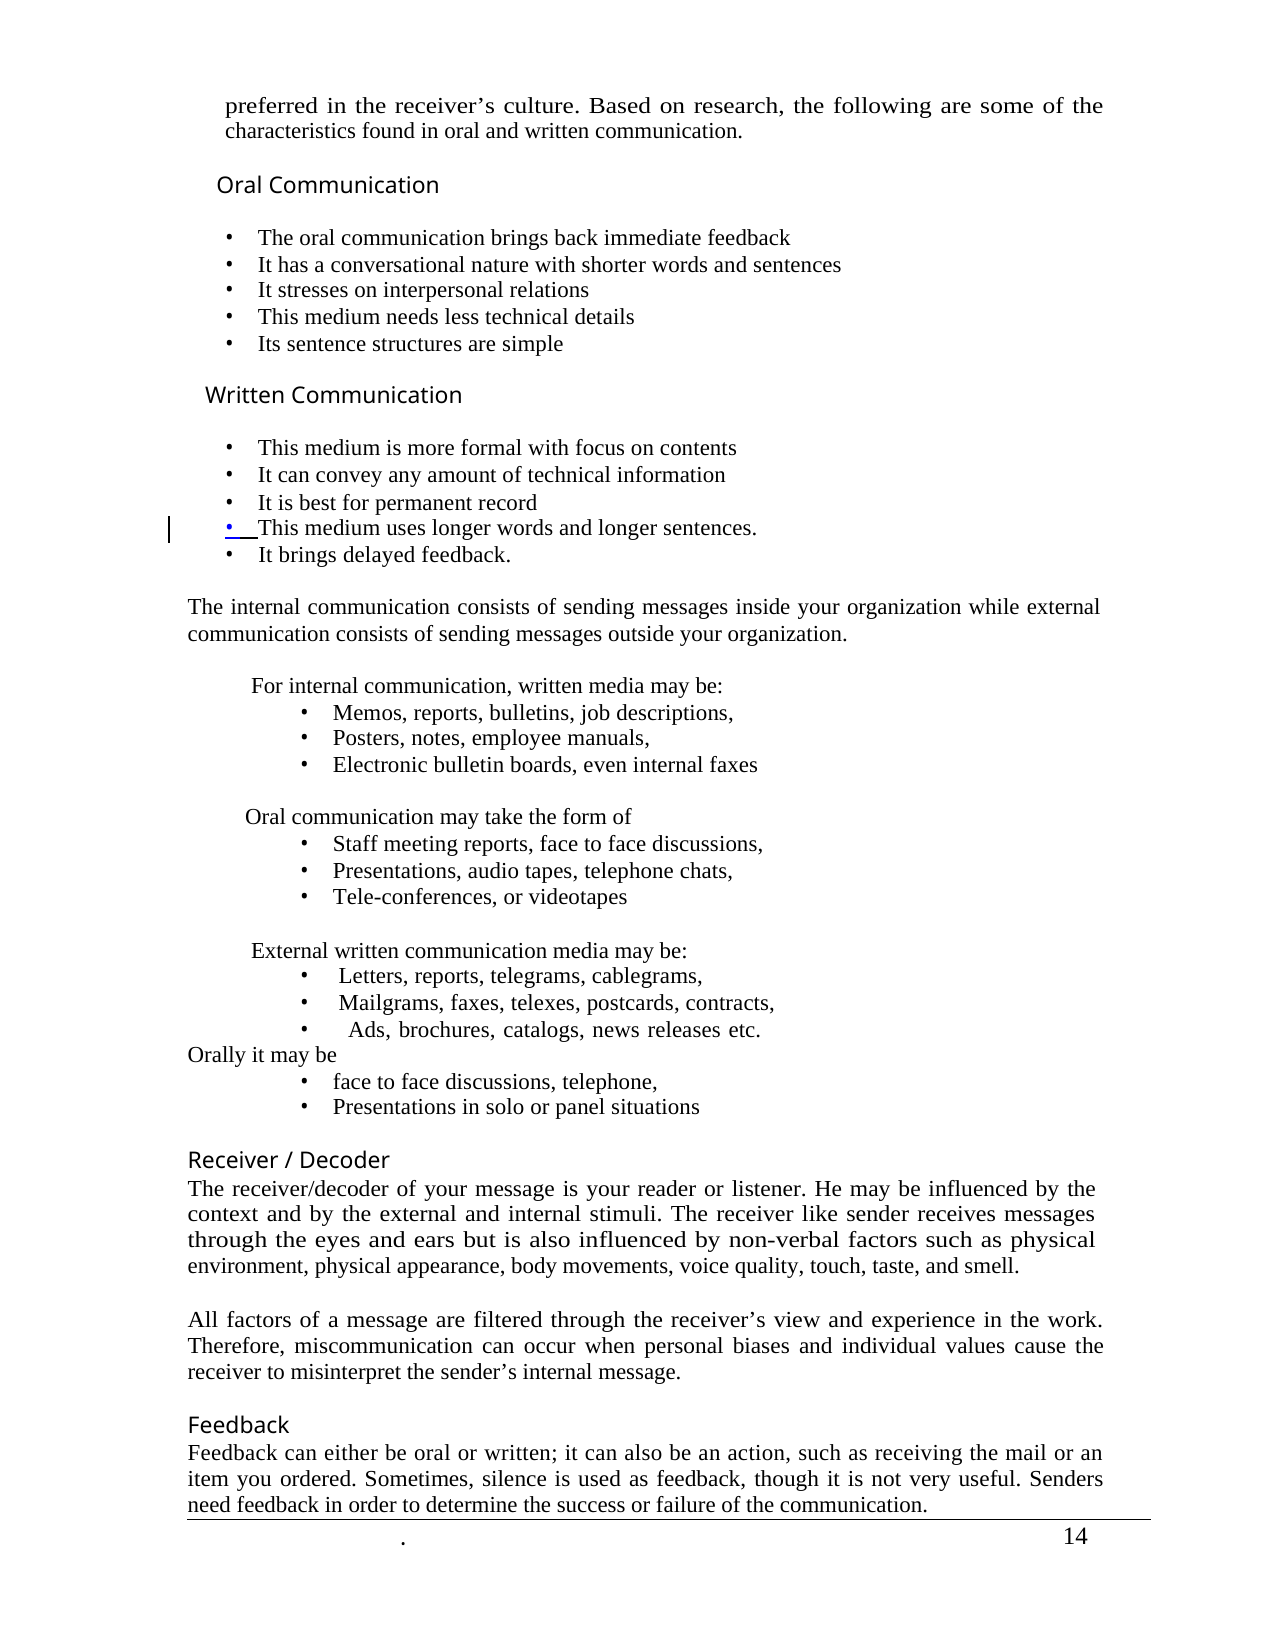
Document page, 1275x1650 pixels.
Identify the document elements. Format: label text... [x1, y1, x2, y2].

text The receiver/decoder of your message is your reader or listener. He may be influenced by the context and by the external and internal stimuli. The receiver like sender receives messages through the eyes and ears but is also influenced by non-verbal factors such as physical environment, physical appearance, body movements, voice quality, touch, taste, and smell. [187, 1176, 1106, 1278]
text • It is best for permanent record [225, 489, 1125, 515]
text • This medium uses longer words and longer sentences. [225, 515, 1125, 540]
text • Letters, reports, telegrams, cablegrams, [300, 964, 1125, 988]
text • Presentations, audio tapes, telephone chats, [300, 858, 1125, 884]
text • It can convey any amount of technical information [225, 462, 1125, 488]
text • This medium is more formal with focus on contents [225, 435, 1125, 461]
text • Ads, brochures, catalogs, news releases etc. Orally it may be [187, 1018, 762, 1068]
text • Staff meeting reports, face to face discussions, [300, 831, 1125, 857]
text Written Communication [205, 383, 1125, 409]
text Feedback can either be oral or written; it can also be an action, such as receiving the mail or an item you ordered. Sometimes, silence is used as feedback, though it is not very useful. Senders need feedback in order to determine the success or failure of the communication. [187, 1439, 1106, 1517]
text For internal communication, written media may be: [251, 672, 1125, 699]
text . 14 [400, 1518, 1125, 1547]
text External written communication media may be: [251, 937, 1125, 963]
text • The oral communication brings back immediate feedback [225, 224, 1125, 251]
text preferred in the receiver’s culture. Based on research, the following are some of the characteristics found in oral and written communication. [225, 94, 1105, 144]
text • It has a conversational nature with shorter words and sentences [225, 251, 1125, 278]
text • It brings delayed feedback. [225, 541, 1125, 567]
text • It stresses on interpersonal relations [225, 278, 1125, 302]
text The internal communication consists of sending messages inside your organization while external communication consists of sending messages outside your organization. [187, 593, 1102, 647]
text • Posters, notes, employee manuals, [300, 726, 1125, 751]
text Oral Communication [216, 172, 1125, 198]
text Receiver / Decoder [187, 1148, 1125, 1174]
text • Its sentence structures are simple [225, 331, 1125, 357]
text All factors of a message are filtered through the receiver’s view and experience in the work. Therefore, miscommunication can occur when personal biases and individual values cause the receiver to misinterpret the sender’s internal message. [187, 1307, 1106, 1385]
text • This medium needs less technical details [225, 303, 1125, 330]
text • face to face discussions, telephone, [300, 1069, 1125, 1095]
text • Tele-conferences, or videotapes [300, 884, 1125, 909]
text • Presentations in solo or panel situations [300, 1095, 1125, 1120]
text • Mailgrams, faxes, telexes, postcards, contracts, [300, 989, 1125, 1016]
text • Memos, reports, bulletins, job descriptions, [300, 699, 1125, 726]
text • Electronic bulletin boards, even internal faxes [300, 752, 1125, 778]
text Oral communication may take the form of [245, 804, 1125, 830]
text Feedback [187, 1413, 1125, 1439]
